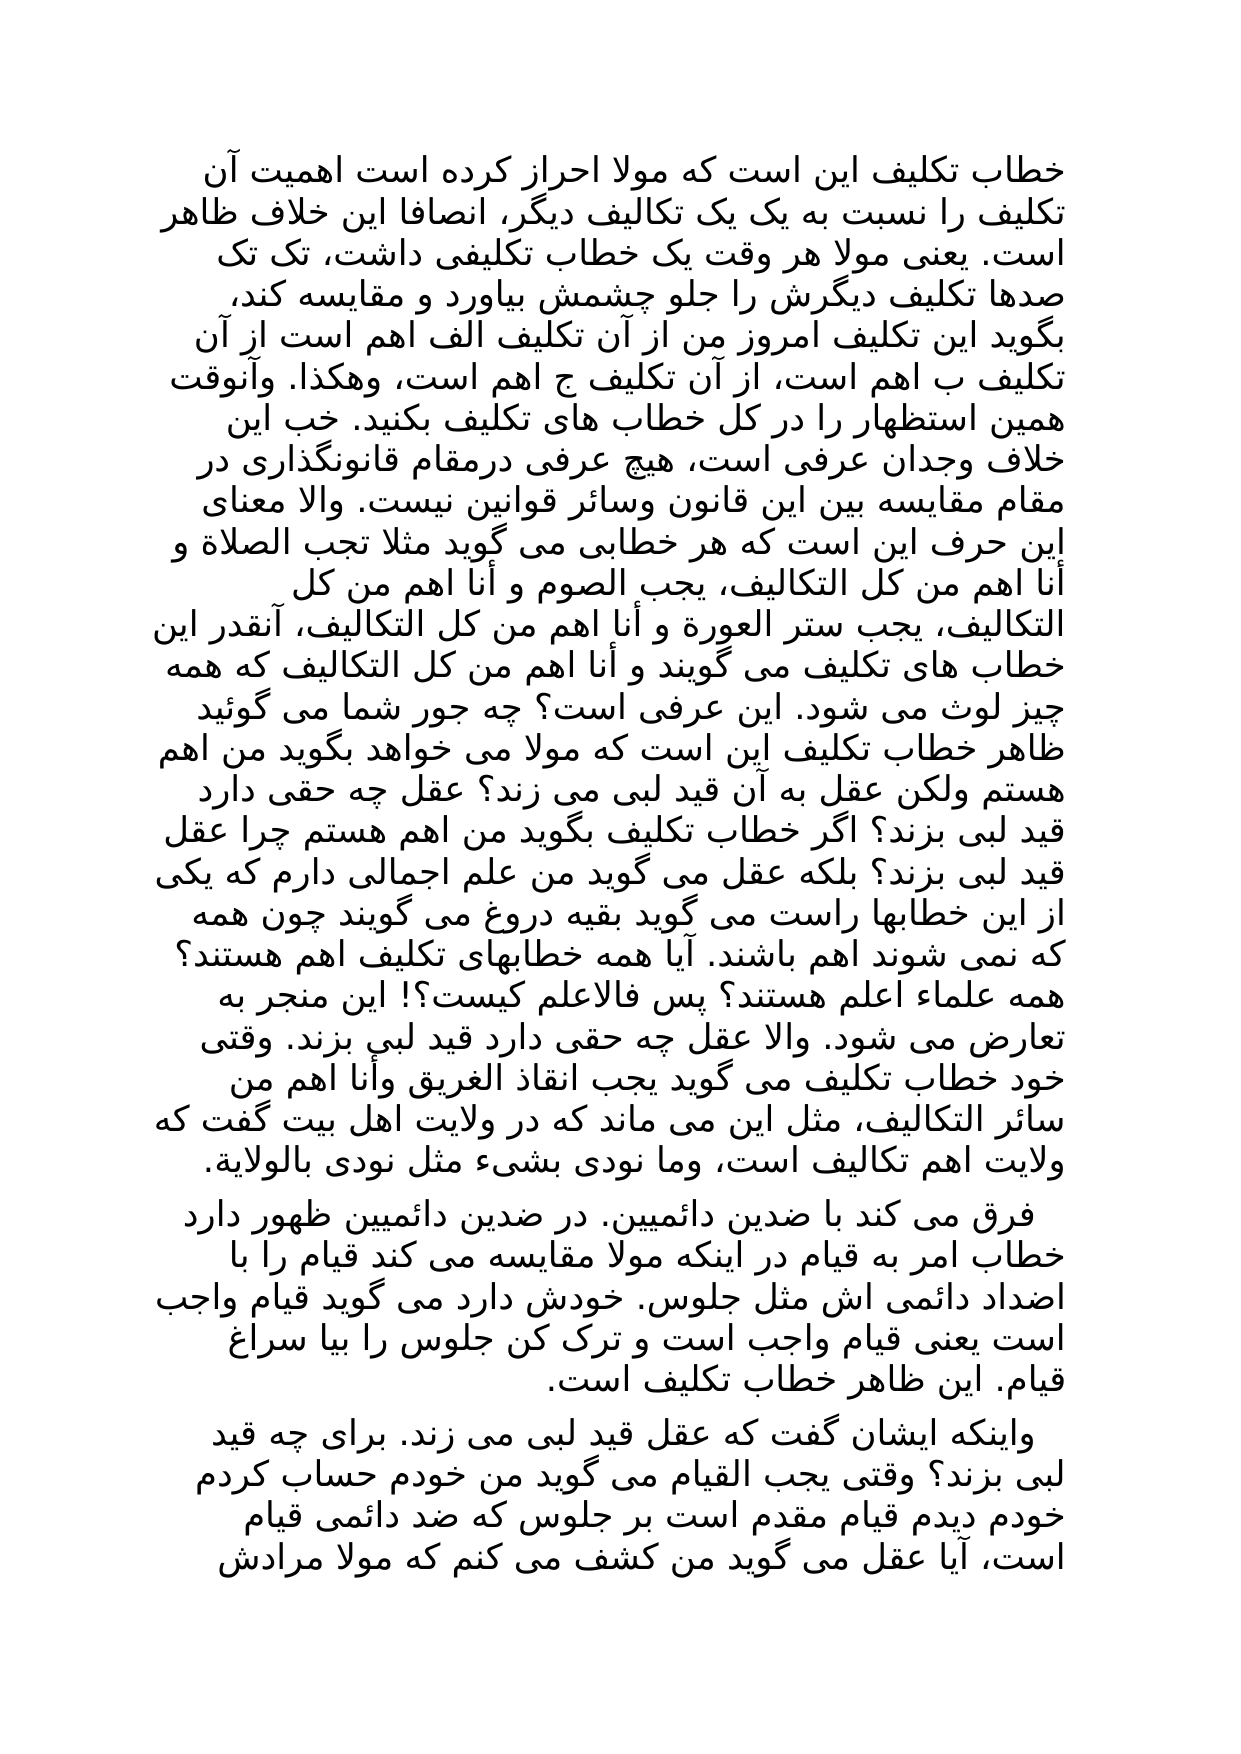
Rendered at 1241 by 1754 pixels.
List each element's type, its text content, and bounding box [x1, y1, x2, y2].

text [150, 1412, 1067, 1577]
text فرق می کند با ضدین دائمیین. در ضدین دائمیین ظهور دارد خطاب امر به قیام در اینکه مولا مقایسه می کند قیام را با اضداد دائمی اش مثل جلوس. خودش دارد می گوید قیام واجب است یعنی قیام واجب است و ترک کن جلوس را بیا سراغ قیام. این ظاهر خطاب تکلیف است. [150, 1194, 1067, 1400]
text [150, 150, 1067, 1181]
